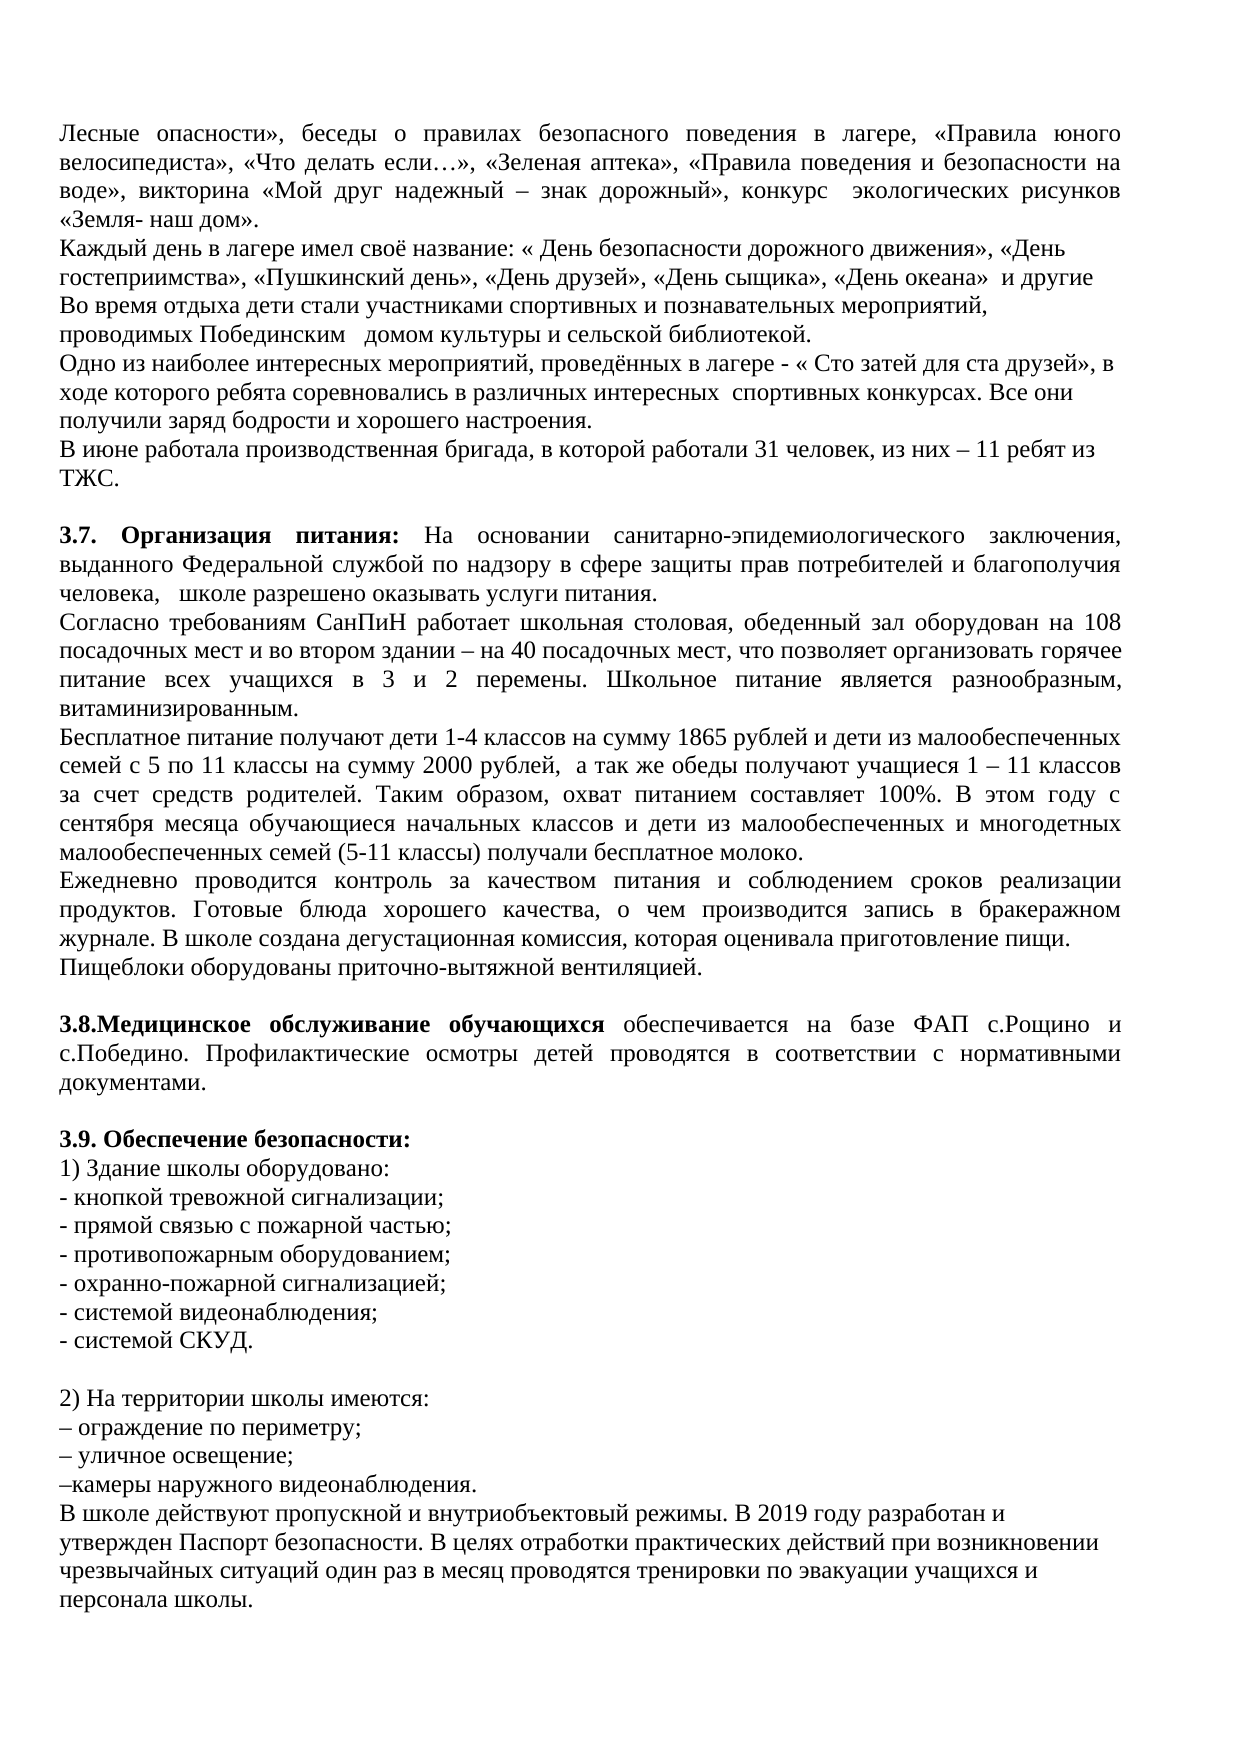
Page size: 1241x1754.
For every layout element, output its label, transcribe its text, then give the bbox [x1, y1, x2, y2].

text Согласно требованиям СанПиН работает школьная столовая, обеденный зал оборудован на 108 посадочных мест и во втором здании – на 40 посадочных мест, что позволяет организовать горячее питание всех учащихся в 3 и 2 перемены. Школьное питание является разнообразным, витаминизированным. [59, 607, 1122, 722]
text Каждый день в лагере имел своё название: « День безопасности дорожного движения», «День гостеприимства», «Пушкинский день», «День друзей», «День сыщика», «День океана» и другие [59, 233, 1122, 291]
text –камеры наружного видеонаблюдения. [59, 1469, 1122, 1498]
text Ежедневно проводится контроль за качеством питания и соблюдением сроков реализации продуктов. Готовые блюда хорошего качества, о чем производится запись в бракеражном журнале. В школе создана дегустационная комиссия, которая оценивала приготовление пищи. [59, 866, 1122, 952]
text – уличное освещение; [59, 1441, 1122, 1469]
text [59, 118, 1122, 233]
text - системой СКУД. [59, 1326, 1122, 1354]
text Одно из наиболее интересных мероприятий, проведённых в лагере - « Сто затей для ста друзей», в ходе которого ребята соревновались в различных интересных спортивных конкурсах. Все они получили заряд бодрости и хорошего настроения. [59, 348, 1122, 434]
text - системой видеонаблюдения; [59, 1297, 1122, 1326]
text 1) Здание школы оборудовано: [59, 1153, 1122, 1182]
text 3.7. Организация питания: На основании санитарно-эпидемиологического заключения, выданного Федеральной службой по надзору в сфере защиты прав потребителей и благополучия человека, школе разрешено оказывать услуги питания. [59, 521, 1122, 607]
text - прямой связью с пожарной частью; [59, 1211, 1122, 1239]
text В июне работала производственная бригада, в которой работали 31 человек, из них – 11 ребят из ТЖС. [59, 434, 1122, 492]
text Во время отдыха дети стали участниками спортивных и познавательных мероприятий, проводимых Побединским домом культуры и сельской библиотекой. [59, 291, 1122, 348]
text - охранно-пожарной сигнализацией; [59, 1268, 1122, 1297]
text В школе действуют пропускной и внутриобъектовый режимы. В 2019 году разработан и утвержден Паспорт безопасности. В целях отработки практических действий при возникновении чрезвычайных ситуаций один раз в месяц проводятся тренировки по эвакуации учащихся и персонала школы. [59, 1498, 1122, 1613]
text 3.9. Обеспечение безопасности: [59, 1124, 1122, 1153]
text Пищеблоки оборудованы приточно-вытяжной вентиляцией. [59, 952, 1122, 981]
text Бесплатное питание получают дети 1-4 классов на сумму 1865 рублей и дети из малообеспеченных семей с 5 по 11 классы на сумму 2000 рублей, а так же обеды получают учащиеся 1 – 11 классов за счет средств родителей. Таким образом, охват питанием составляет 100%. В этом году с сентября месяца обучающиеся начальных классов и дети из малообеспеченных и многодетных малообеспеченных семей (5-11 классы) получали бесплатное молоко. [59, 722, 1122, 866]
text 2) На территории школы имеются: [59, 1383, 1122, 1412]
text - противопожарным оборудованием; [59, 1239, 1122, 1268]
text 3.8.Медицинское обслуживание обучающихся обеспечивается на базе ФАП с.Рощино и с.Победино. Профилактические осмотры детей проводятся в соответствии с нормативными документами. [59, 1009, 1122, 1096]
text - кнопкой тревожной сигнализации; [59, 1182, 1122, 1211]
text – ограждение по периметру; [59, 1412, 1122, 1441]
